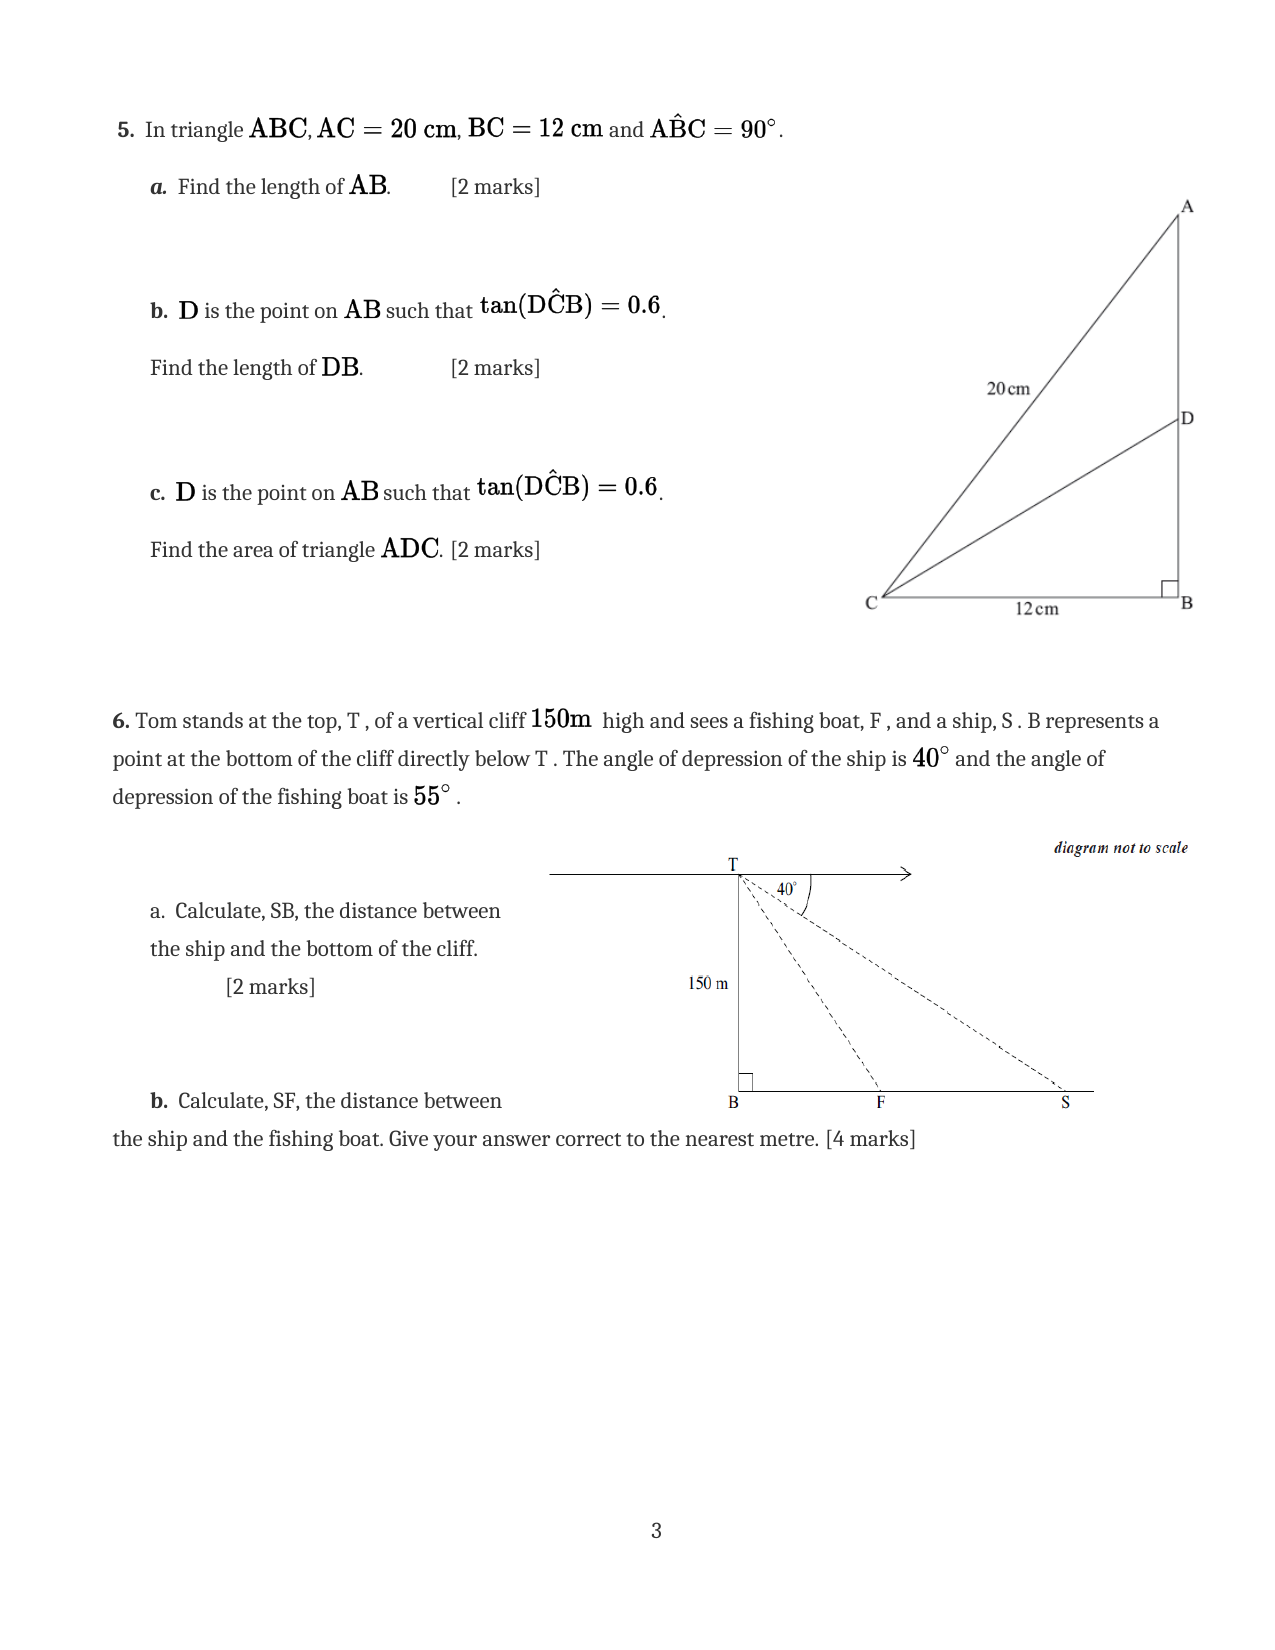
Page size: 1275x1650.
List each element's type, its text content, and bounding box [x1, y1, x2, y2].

picture [248, 116, 308, 138]
picture [475, 468, 659, 501]
text b. Calculate, SF, the distance between the ship and the fishing boat. Give your answer correct to the nearest metre. [4 marks] [112, 1088, 1162, 1152]
picture [478, 287, 662, 319]
picture [348, 173, 387, 195]
text a. Calculate, SB, the distance between the ship and the bottom of the cliff. [2 marks] [150, 898, 543, 1001]
picture [321, 357, 359, 376]
picture [530, 707, 598, 729]
picture [543, 835, 1187, 1117]
picture [380, 536, 439, 558]
text b. is the point on such that . [112, 288, 862, 325]
picture [912, 745, 951, 767]
text Find the area of triangle . [2 marks] [150, 536, 862, 563]
picture [862, 195, 1194, 614]
text Find the length of . [2 marks] [150, 355, 862, 382]
picture [317, 116, 457, 138]
picture [175, 481, 197, 501]
picture [340, 479, 378, 501]
picture [413, 783, 452, 805]
picture [466, 116, 604, 138]
text 6. Tom stands at the top, T , of a vertical cliff high and sees a fishing boat, F , and a ship, S . B represents a point at the bottom of the cliff directly below T . The angle of depression of the ship is and the angle of depression of the fishing boat is . [112, 707, 1162, 811]
picture [649, 112, 779, 138]
picture [178, 300, 200, 319]
text a. Find the length of . [2 marks] [150, 174, 1162, 200]
picture [343, 298, 381, 319]
